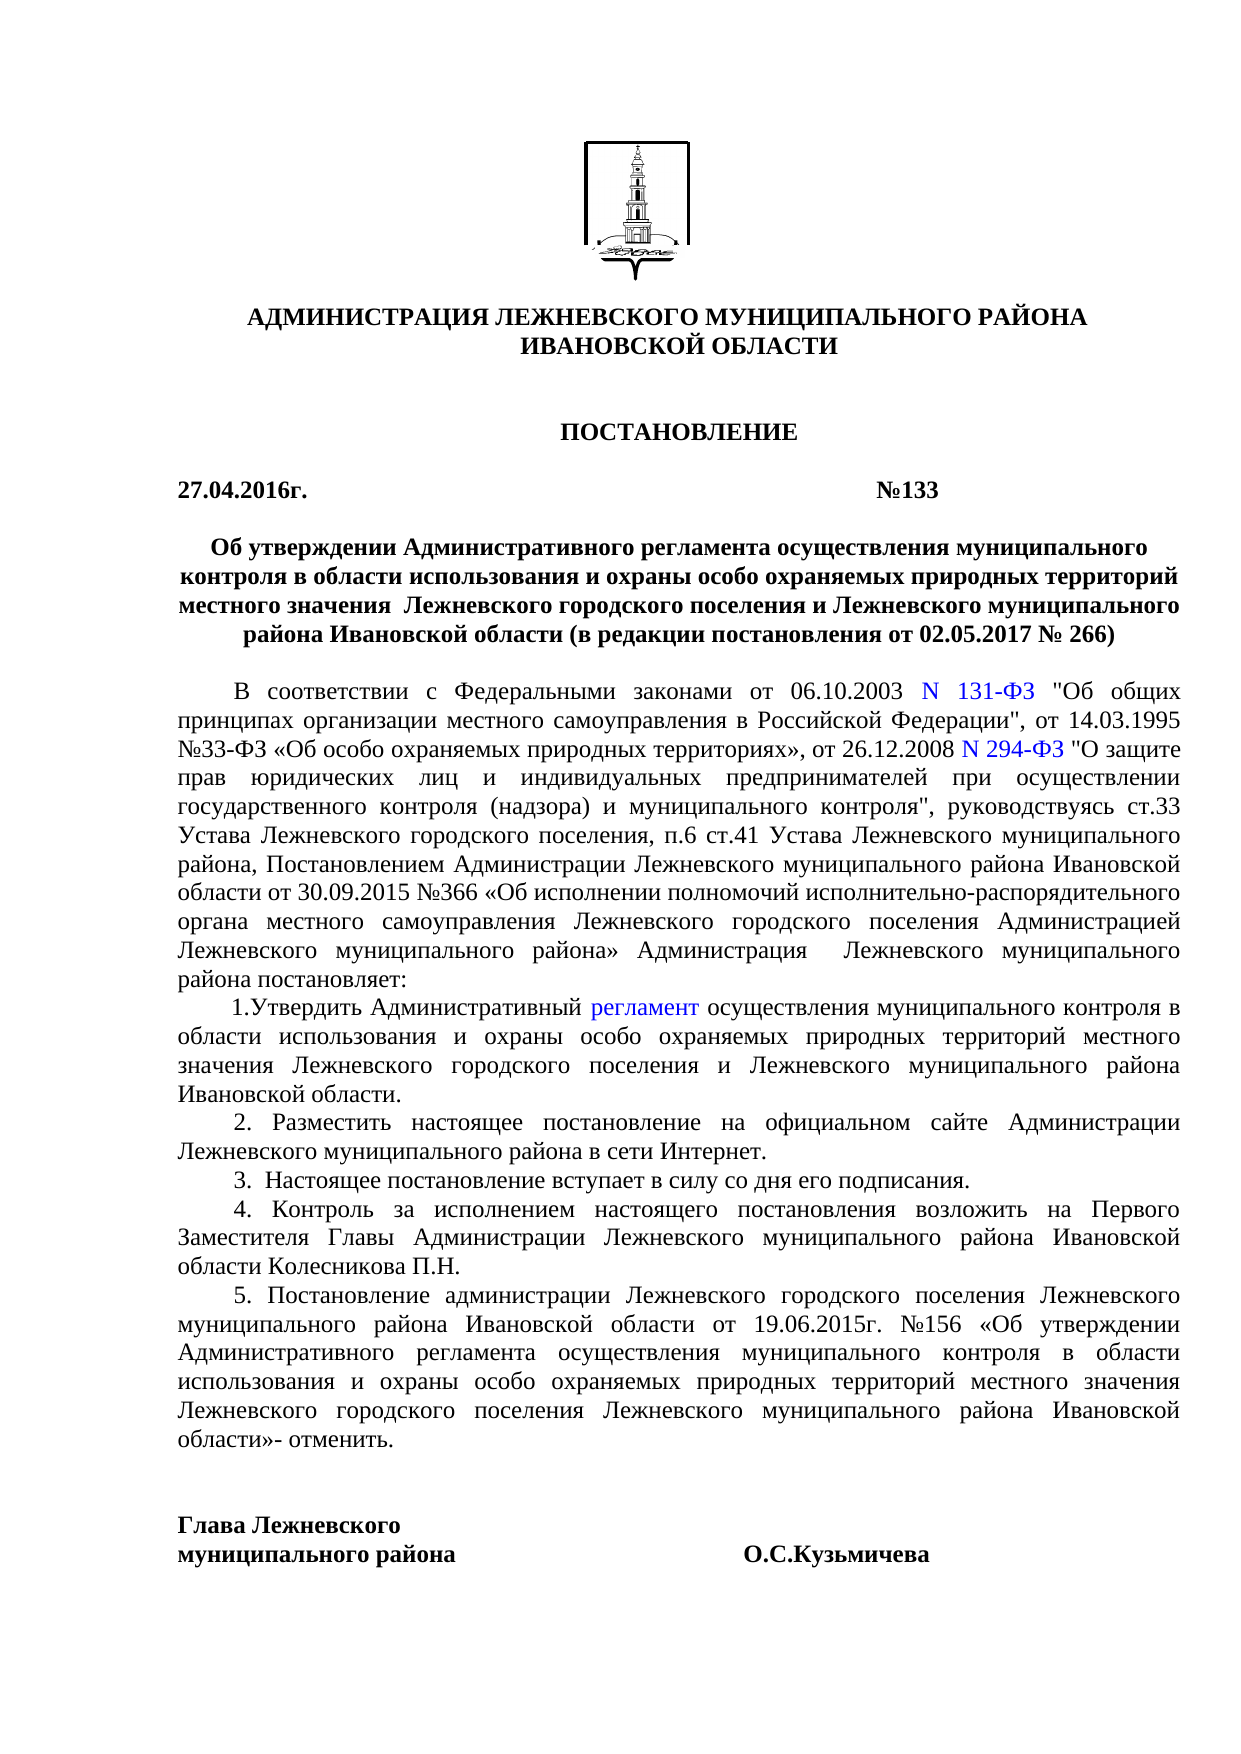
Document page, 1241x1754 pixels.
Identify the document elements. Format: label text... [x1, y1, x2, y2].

title 1.Утвердить Административный регламент осуществления муниципального контроля в области использования и охраны особо охраняемых природных территорий местного значения Лежневского городского поселения и Лежневского муниципального района Ивановской области. [177, 992, 1181, 1107]
picture [586, 144, 689, 258]
text муниципального района О.С.Кузьмичева [177, 1539, 1181, 1567]
text В соответствии с Федеральными законами от 06.10.2003 N 131-ФЗ "Об общих принципах организации местного самоуправления в Российской Федерации", от 14.03.1995 №33-ФЗ «Об особо охраняемых природных территориях», от 26.12.2008 N 294-ФЗ "О защите прав юридических лиц и индивидуальных предпринимателей при осуществлении государственного контроля (надзора) и муниципального контроля", руководствуясь ст.33 Устава Лежневского городского поселения, п.6 ст.41 Устава Лежневского муниципального района, Постановлением Администрации Лежневского муниципального района Ивановской области от 30.09.2015 №366 «Об исполнении полномочий исполнительно-распорядительного органа местного самоуправления Лежневского городского поселения Администрацией Лежневского муниципального района» Администрация Лежневского муниципального района постановляет: [177, 676, 1181, 992]
text АДМИНИСТРАЦИЯ ЛЕЖНЕВСКОГО МУНИЦИПАЛЬНОГО РАЙОНА [153, 302, 1181, 331]
title Об утверждении Административного регламента осуществления муниципального контроля в области использования и охраны особо охраняемых природных территорий местного значения Лежневского городского поселения и Лежневского муниципального района Ивановской области (в редакции постановления от 02.05.2017 № 266) [177, 532, 1181, 647]
text 2. Разместить настоящее постановление на официальном сайте Администрации Лежневского муниципального района в сети Интернет. [177, 1107, 1181, 1165]
text 5. Постановление администрации Лежневского городского поселения Лежневского муниципального района Ивановской области от 19.06.2015г. №156 «Об утверждении Административного регламента осуществления муниципального контроля в области использования и охраны особо охраняемых природных территорий местного значения Лежневского городского поселения Лежневского муниципального района Ивановской области»- отменить. [177, 1280, 1181, 1452]
text 4. Контроль за исполнением настоящего постановления возложить на Первого Заместителя Главы Администрации Лежневского муниципального района Ивановской области Колесникова П.Н. [177, 1194, 1181, 1280]
text 3. Настоящее постановление вступает в силу со дня его подписания. [177, 1165, 1181, 1194]
text ИВАНОВСКОЙ ОБЛАСТИ [177, 331, 1181, 360]
text Глава Лежневского [177, 1510, 1181, 1539]
text 27.04.2016г. №133 [177, 475, 1181, 504]
text ПОСТАНОВЛЕНИЕ [177, 417, 1181, 446]
